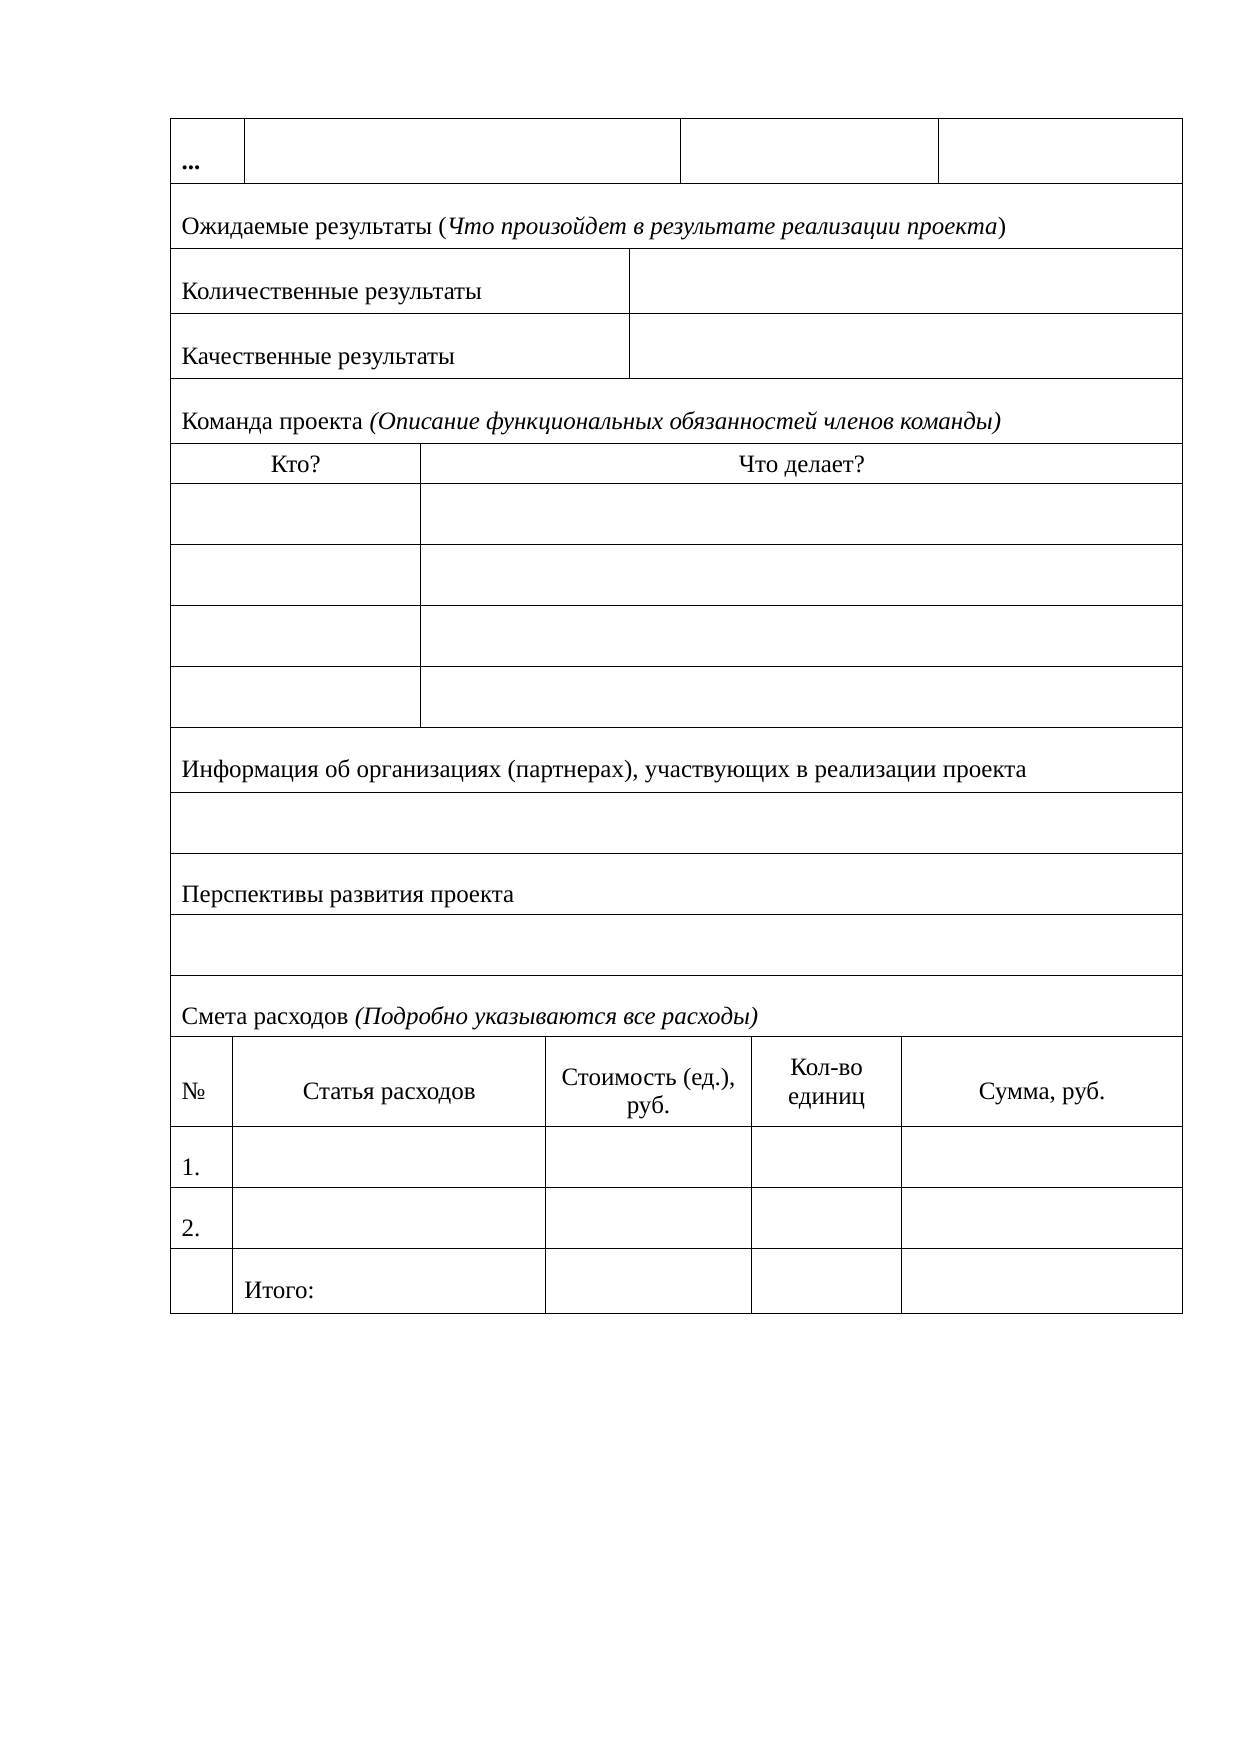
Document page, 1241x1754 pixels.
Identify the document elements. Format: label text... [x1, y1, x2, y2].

table_cell Перспективы развития проекта [171, 854, 1182, 914]
table_cell [902, 1127, 1182, 1187]
table_cell [171, 484, 420, 543]
table_cell [171, 606, 420, 666]
table_cell [171, 915, 1182, 975]
table_cell [752, 1188, 901, 1248]
table_cell [233, 1127, 545, 1187]
table_cell Команда проекта (Описание функциональных обязанностей членов команды) [171, 379, 1182, 443]
table_cell 1. [171, 1127, 232, 1187]
table_cell Кто? [171, 444, 420, 482]
table_cell [171, 667, 420, 727]
table_cell [902, 1188, 1182, 1248]
table_cell [546, 1249, 751, 1313]
table_cell [681, 119, 938, 183]
table_cell Ожидаемые результаты (Что произойдет в результате реализации проекта) [171, 184, 1182, 248]
table_cell Статья расходов [233, 1037, 545, 1126]
table_cell [421, 545, 1182, 604]
table_cell Сумма, руб. [902, 1037, 1182, 1126]
table_cell Что делает? [421, 444, 1182, 482]
table_cell [752, 1127, 901, 1187]
table_cell ... [171, 119, 244, 183]
table_cell [630, 249, 1182, 313]
table_cell Итого: [233, 1249, 545, 1313]
table_cell Смета расходов (Подробно указываются все расходы) [171, 976, 1182, 1036]
table_cell Стоимость (ед.), руб. [546, 1037, 751, 1126]
table_cell [245, 119, 680, 183]
table_cell [939, 119, 1182, 183]
table_cell [546, 1188, 751, 1248]
table_cell [421, 484, 1182, 543]
table_cell Кол-во единиц [752, 1037, 901, 1126]
table_cell [752, 1249, 901, 1313]
table_cell [421, 606, 1182, 666]
table_cell [171, 545, 420, 604]
table_cell Качественные результаты [171, 314, 629, 378]
table_cell [233, 1188, 545, 1248]
table_cell № [171, 1037, 232, 1126]
table_cell [546, 1127, 751, 1187]
table_cell [630, 314, 1182, 378]
table_cell Количественные результаты [171, 249, 629, 313]
table_cell [421, 667, 1182, 727]
table_cell Информация об организациях (партнерах), участвующих в реализации проекта [171, 728, 1182, 792]
table_cell 2. [171, 1188, 232, 1248]
table_cell [902, 1249, 1182, 1313]
table_cell [171, 1249, 232, 1313]
table_cell [171, 793, 1182, 853]
